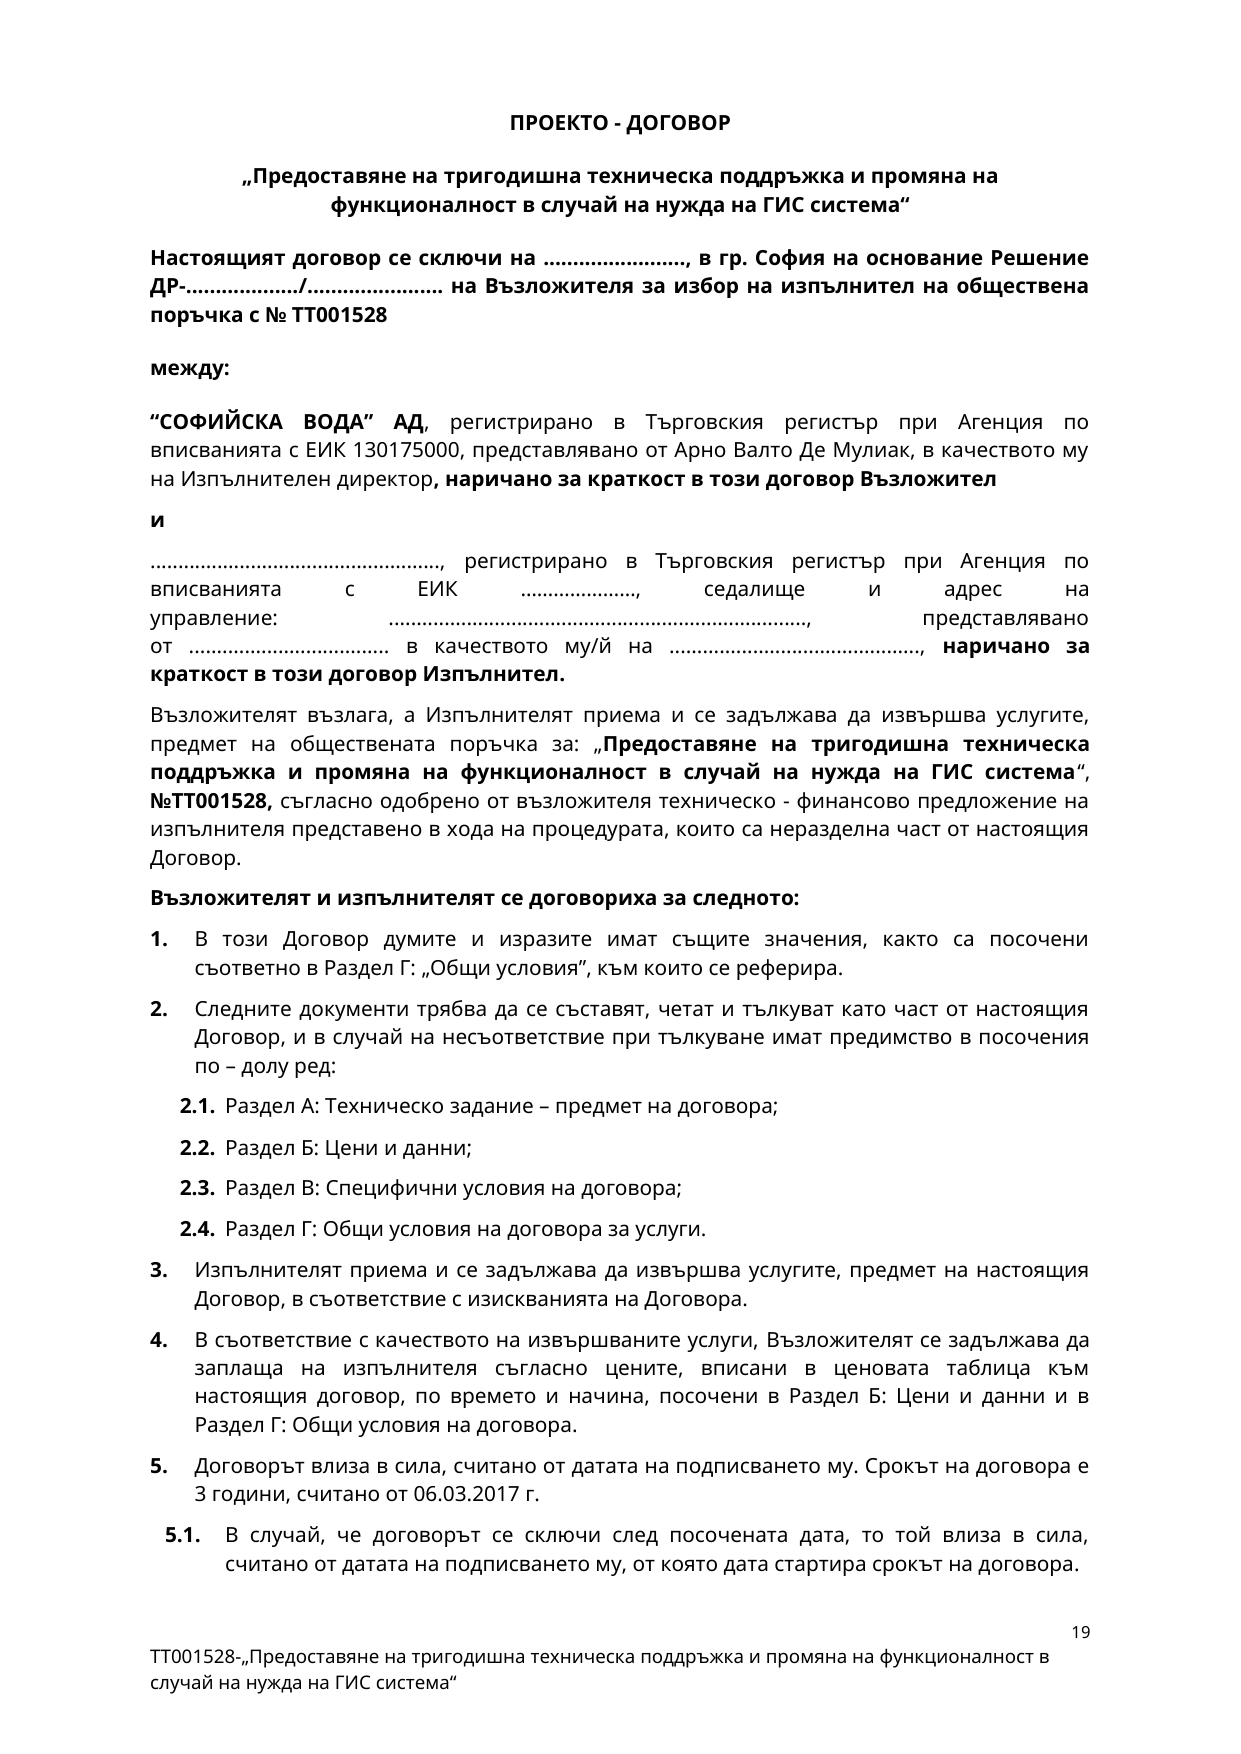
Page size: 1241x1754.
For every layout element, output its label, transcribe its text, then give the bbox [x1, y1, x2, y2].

text Възложителят и изпълнителят се договориха за следното: [150, 883, 1090, 912]
text и [150, 505, 1090, 533]
text ...................................................., регистрирано в Търговския регистър при Агенция по вписванията с ЕИК …………………, седалище и адрес на управление: ..........................................................................., представлявано от .................................... в качеството му/й на ............................................., наричано за краткост в този договор Изпълнител. [150, 546, 1090, 688]
list Договорът влиза в сила, считано от датата на подписването му. Срокът на договора е 3 години, считано от 06.03.2017 г. [150, 1451, 1090, 1508]
list Раздел В: Специфични условия на договора; [179, 1173, 1090, 1202]
title „Предоставяне на тригодишна техническа поддръжка и промяна на функционалност в случай на нужда на ГИС система“ [150, 161, 1090, 218]
list Раздел А: Техническо задание – предмет на договора; [179, 1092, 1090, 1120]
text “СОФИЙСКА ВОДА” АД, регистрирано в Търговския регистър при Агенция по вписванията с ЕИК 130175000, представлявано от Арно Валто Де Мулиак, в качеството му на Изпълнителен директор, наричано за краткост в този договор Възложител [150, 407, 1090, 492]
list Изпълнителят приема и се задължава да извършва услугите, предмет на настоящия Договор, в съответствие с изискванията на Договора. [150, 1255, 1090, 1312]
title ПРОЕКТО - ДОГОВОР [150, 108, 1090, 136]
text Възложителят възлага, а Изпълнителят приема и се задължава да извършва услугите, предмет на обществената поръчка за: „Предоставяне на тригодишна техническа поддръжка и промяна на функционалност в случай на нужда на ГИС система“, №ТТ001528, съгласно одобрено от възложителя техническо - финансово предложение на изпълнителя представено в хода на процедурата, които са неразделна част от настоящия Договор. [150, 700, 1090, 871]
list Раздел Б: Цени и данни; [179, 1133, 1090, 1161]
list Следните документи трябва да се съставят, четат и тълкуват като част от настоящия Договор, и в случай на несъответствие при тълкуване имат предимство в посочения по – долу ред: [150, 994, 1090, 1079]
list В този Договор думите и изразите имат същите значения, както са посочени съответно в Раздел Г: „Общи условия”, към които се реферира. [150, 924, 1090, 981]
text между: [150, 353, 1090, 382]
list В случай, че договорът се сключи след посочената дата, то той влиза в сила, считано от датата на подписването му, от която дата стартира срокът на договора. [165, 1520, 1090, 1577]
title Настоящият договор се сключи на ........................, в гр. София на основание Решение ДР-.................../....................... на Възложителя за избор на изпълнител на обществена поръчка с № ТТ001528 [150, 243, 1090, 328]
list Раздел Г: Общи условия на договора за услуги. [179, 1214, 1090, 1243]
list В съответствие с качеството на извършваните услуги, Възложителят се задължава да заплаща на изпълнителя съгласно цените, вписани в ценовата таблица към настоящия договор, по времето и начина, посочени в Раздел Б: Цени и данни и в Раздел Г: Общи условия на договора. [150, 1325, 1090, 1438]
